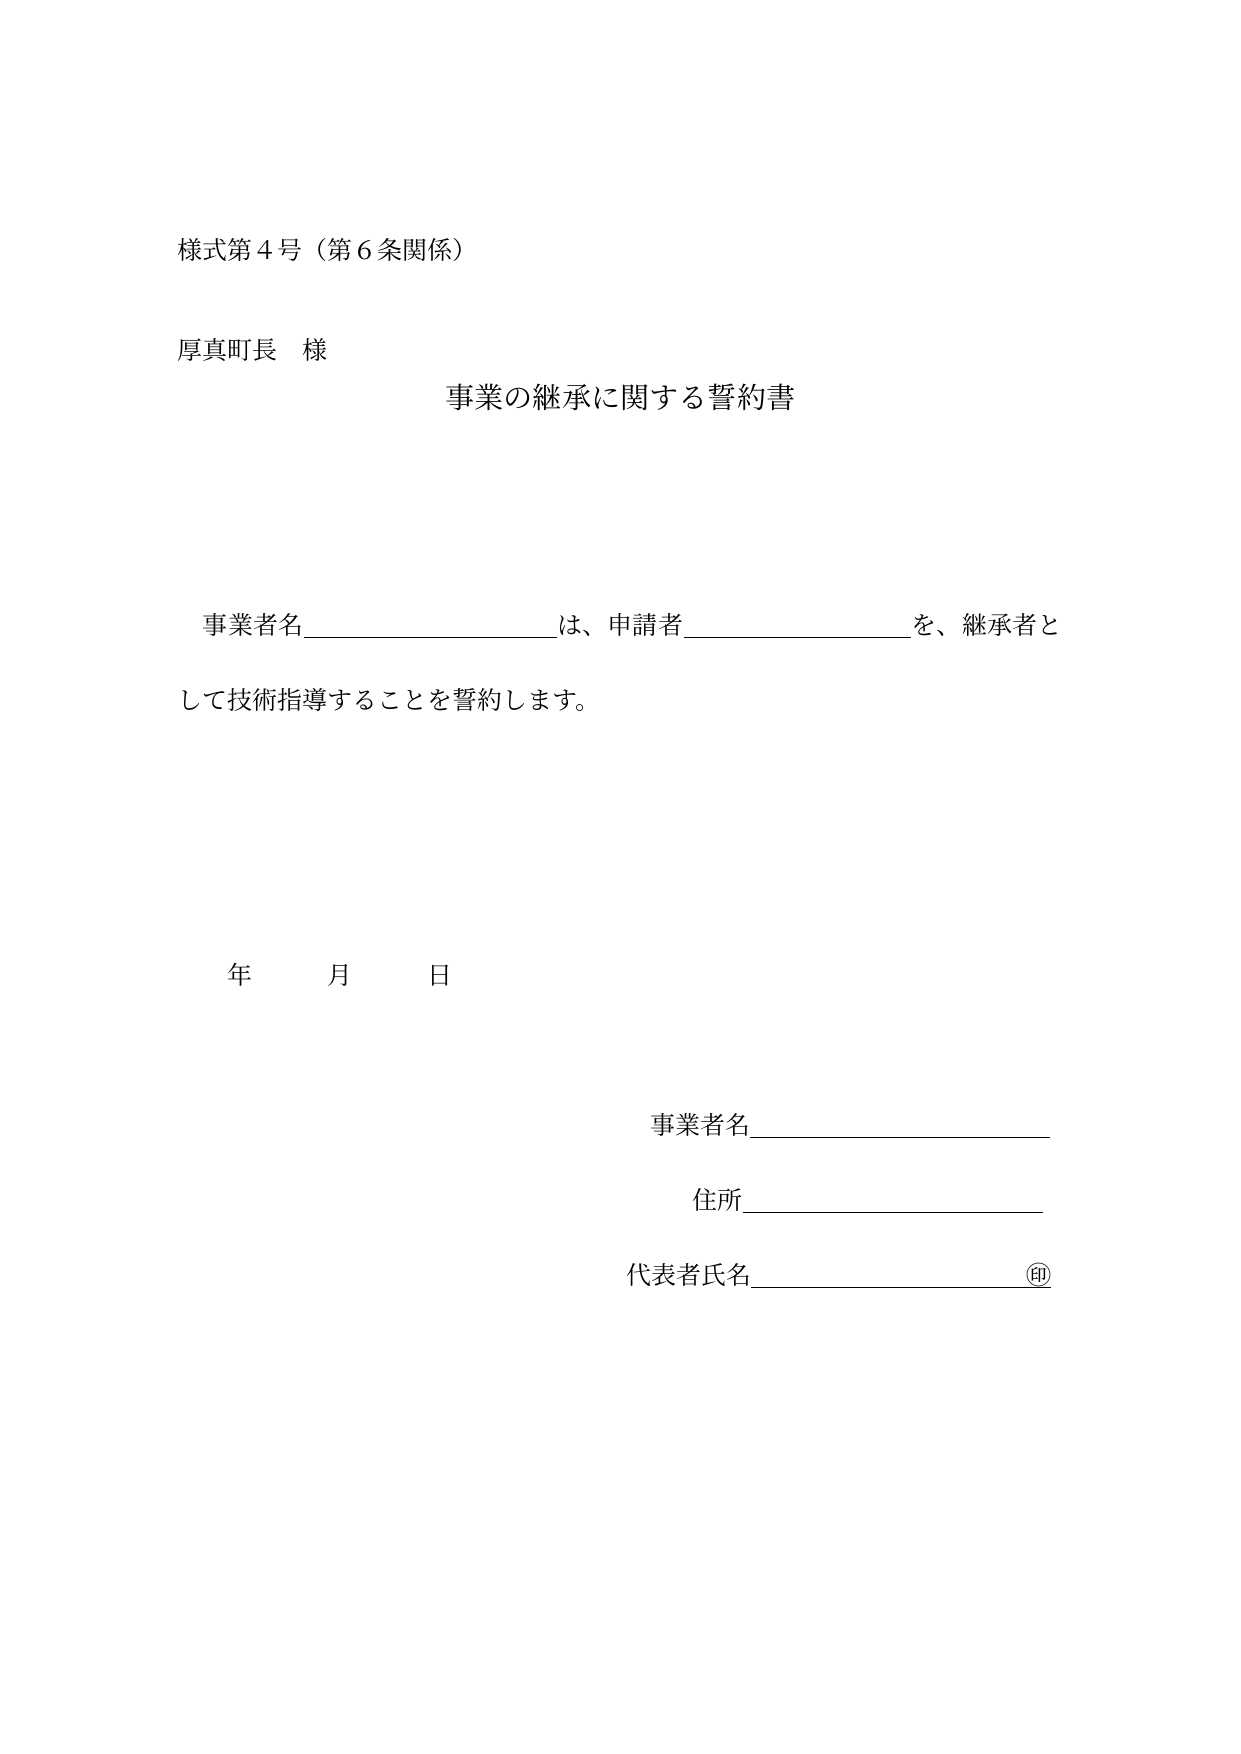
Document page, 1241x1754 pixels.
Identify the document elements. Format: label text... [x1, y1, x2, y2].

text 事業の継承に関する誓約書 [177, 367, 1063, 417]
text 事業者名 [177, 1067, 1063, 1142]
text 厚真町長 様 [177, 317, 1063, 367]
text 様式第４号（第６条関係） [177, 217, 1063, 267]
text 代表者氏名 ㊞ [177, 1217, 1063, 1292]
text 年 月 日 [177, 942, 1063, 992]
text 事業者名 は、申請者 を、継承者として技術指導することを誓約します。 [177, 567, 1063, 717]
text 住所 [177, 1142, 1063, 1217]
